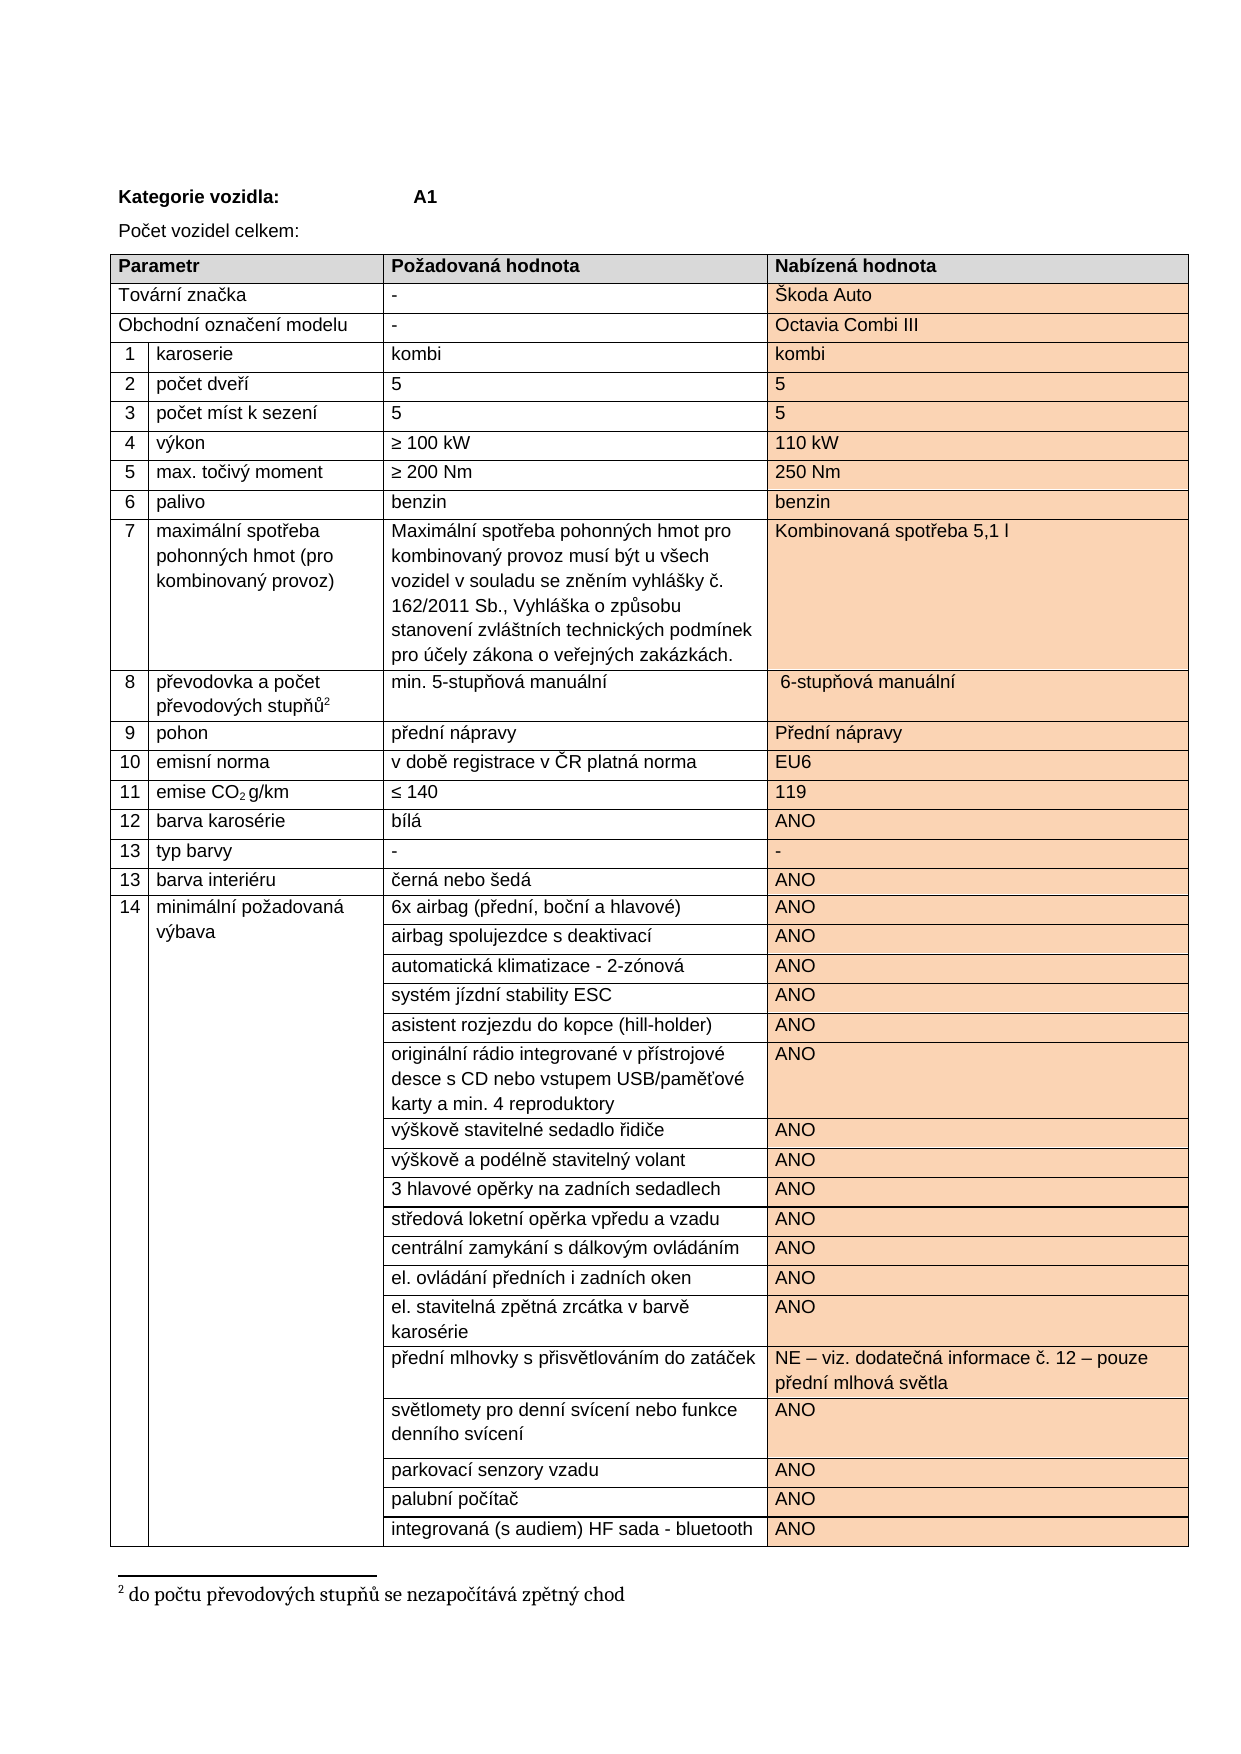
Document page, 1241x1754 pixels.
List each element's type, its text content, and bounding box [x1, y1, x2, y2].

table_cell ≤ 140 [384, 781, 767, 809]
table_cell kombi [768, 343, 1188, 372]
table_cell barva interiéru [149, 869, 383, 894]
table_cell výkon [149, 432, 383, 460]
table_cell výškově a podélně stavitelný volant [384, 1149, 767, 1177]
table_cell v době registrace v ČR platná norma [384, 751, 767, 780]
table_cell 250 Nm [768, 461, 1188, 489]
table_cell Přední nápravy [768, 722, 1188, 750]
table_cell ANO [768, 1149, 1188, 1177]
table_cell NE – viz. dodatečná informace č. 12 – pouze přední mlhová světla [768, 1347, 1188, 1397]
table_cell počet míst k sezení [149, 402, 383, 431]
table_cell min. 5-stupňová manuální [384, 671, 767, 721]
table_cell Octavia Combi III [768, 314, 1188, 342]
table_cell 7 [111, 520, 148, 669]
table_cell pohon [149, 722, 383, 750]
table_cell ANO [768, 1459, 1188, 1487]
table_cell benzin [768, 491, 1188, 519]
table_cell 3 [111, 402, 148, 431]
table_cell EU6 [768, 751, 1188, 780]
table_cell černá nebo šedá [384, 869, 767, 894]
table_cell ANO [768, 896, 1188, 924]
table_cell - [384, 284, 767, 313]
table_cell ANO [768, 984, 1188, 1012]
table_cell Škoda Auto [768, 284, 1188, 313]
table_cell Maximální spotřeba pohonných hmot pro kombinovaný provoz musí být u všech vozidel v souladu se zněním vyhlášky č. 162/2011 Sb., Vyhláška o způsobu stanovení zvláštních technických podmínek pro účely zákona o veřejných zakázkách. [384, 520, 767, 669]
table_cell 12 [111, 810, 148, 839]
table_cell - [768, 840, 1188, 868]
table_cell barva karosérie [149, 810, 383, 839]
table_cell el. stavitelná zpětná zrcátka v barvě karosérie [384, 1296, 767, 1346]
table_cell ANO [768, 925, 1188, 953]
table_cell 6 [111, 491, 148, 519]
table_cell palivo [149, 491, 383, 519]
table_cell ANO [768, 810, 1188, 839]
table_cell automatická klimatizace - 2-zónová [384, 955, 767, 983]
table_cell 2 [111, 373, 148, 401]
table_cell 1 [111, 343, 148, 372]
table_cell ANO [768, 1043, 1188, 1118]
table_cell ≥ 100 kW [384, 432, 767, 460]
table_cell výškově stavitelné sedadlo řidiče [384, 1119, 767, 1147]
table_cell ANO [768, 1208, 1188, 1236]
table_cell 5 [384, 373, 767, 401]
text Kategorie vozidla: A1 [118, 186, 1152, 207]
table_cell benzin [384, 491, 767, 519]
table_cell středová loketní opěrka vpředu a vzadu [384, 1208, 767, 1236]
table_cell ANO [768, 1178, 1188, 1206]
table_cell 5 [768, 402, 1188, 431]
table_cell ≥ 200 Nm [384, 461, 767, 489]
table_cell 5 [384, 402, 767, 431]
table_header Nabízená hodnota [768, 255, 1188, 283]
table_cell ANO [768, 955, 1188, 983]
table_cell ANO [768, 1119, 1188, 1147]
table_cell integrovaná (s audiem) HF sada - bluetooth [384, 1518, 767, 1546]
table_cell 10 [111, 751, 148, 780]
table_cell ANO [768, 1237, 1188, 1265]
table_cell 4 [111, 432, 148, 460]
table_cell světlomety pro denní svícení nebo funkce denního svícení [384, 1399, 767, 1457]
table_cell ANO [768, 1518, 1188, 1546]
table_cell minimální požadovaná výbava [149, 896, 383, 1546]
table_cell parkovací senzory vzadu [384, 1459, 767, 1487]
table_cell přední nápravy [384, 722, 767, 750]
table_cell ANO [768, 869, 1188, 894]
table_cell ANO [768, 1399, 1188, 1457]
table_cell Obchodní označení modelu [111, 314, 383, 342]
table_cell 9 [111, 722, 148, 750]
table_cell počet dveří [149, 373, 383, 401]
table_cell 11 [111, 781, 148, 809]
table_cell 5 [111, 461, 148, 489]
table_cell emisní norma [149, 751, 383, 780]
text Počet vozidel celkem: [118, 220, 1152, 241]
table_cell bílá [384, 810, 767, 839]
table_cell 110 kW [768, 432, 1188, 460]
table_cell typ barvy [149, 840, 383, 868]
table_cell převodovka a počet převodových stupňů [149, 671, 383, 721]
table_header Požadovaná hodnota [384, 255, 767, 283]
table_cell 6-stupňová manuální [768, 671, 1188, 721]
table_cell 8 [111, 671, 148, 721]
table_cell přední mlhovky s přisvětlováním do zatáček [384, 1347, 767, 1397]
table_cell asistent rozjezdu do kopce (hill-holder) [384, 1014, 767, 1042]
table_cell karoserie [149, 343, 383, 372]
table_cell - [384, 314, 767, 342]
table_cell palubní počítač [384, 1488, 767, 1516]
table_cell 13 [111, 869, 148, 894]
table_cell originální rádio integrované v přístrojové desce s CD nebo vstupem USB/paměťové karty a min. 4 reproduktory [384, 1043, 767, 1118]
table_cell 14 [111, 896, 148, 1546]
table_cell Tovární značka [111, 284, 383, 313]
table_cell - [384, 840, 767, 868]
table_cell 119 [768, 781, 1188, 809]
table_cell ANO [768, 1014, 1188, 1042]
table_cell Kombinovaná spotřeba 5,1 l [768, 520, 1188, 669]
table_cell max. točivý moment [149, 461, 383, 489]
table_cell systém jízdní stability ESC [384, 984, 767, 1012]
table_cell airbag spolujezdce s deaktivací [384, 925, 767, 953]
table_cell ANO [768, 1488, 1188, 1516]
table_cell maximální spotřeba pohonných hmot (pro kombinovaný provoz) [149, 520, 383, 669]
table_cell ANO [768, 1266, 1188, 1295]
table_cell 5 [768, 373, 1188, 401]
table_cell 3 hlavové opěrky na zadních sedadlech [384, 1178, 767, 1206]
table_cell emise CO2 g/km [149, 781, 383, 809]
table_cell kombi [384, 343, 767, 372]
table_cell 13 [111, 840, 148, 868]
table_header Parametr [111, 255, 383, 283]
table_cell centrální zamykání s dálkovým ovládáním [384, 1237, 767, 1265]
table_cell el. ovládání předních i zadních oken [384, 1266, 767, 1295]
table_cell ANO [768, 1296, 1188, 1346]
table_cell 6x airbag (přední, boční a hlavové) [384, 896, 767, 924]
